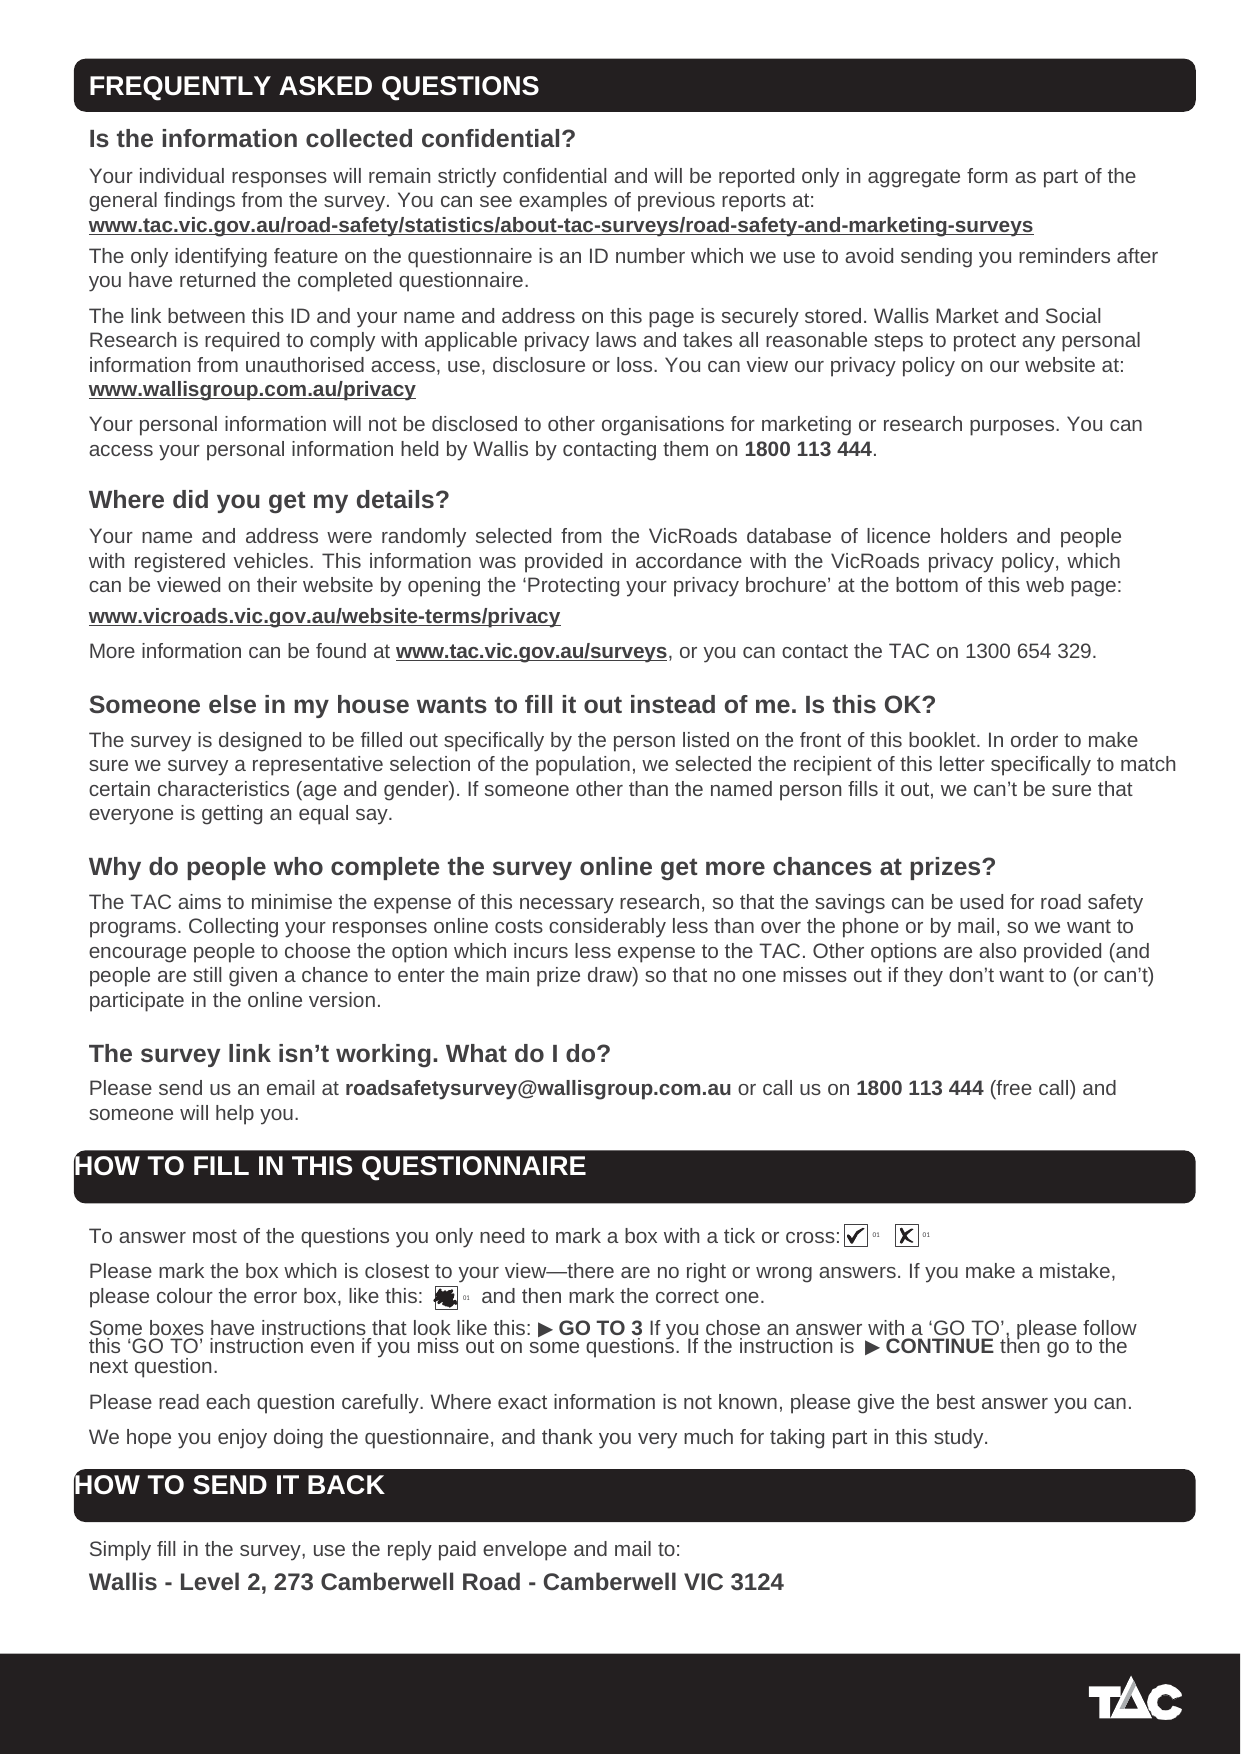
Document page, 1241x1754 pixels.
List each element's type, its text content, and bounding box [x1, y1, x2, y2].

text Your name and address were randomly selected from the VicRoads database of licence holders and people with registered vehicles. This information was provided in accordance with the VicRoads privacy policy, which can be viewed on their website by opening the ‘Protecting your privacy brochure’ at the bottom of this web page: [88, 524, 1123, 597]
text please colour the error box, like this: 01 and then mark the correct one. [88, 1284, 1236, 1308]
subtitle Wallis - Level 2, 273 Camberwell Road - Camberwell VIC 3124 [88, 1568, 1236, 1596]
subtitle Where did you get my details? [88, 485, 1236, 513]
text Your personal information will not be disclosed to other organisations for marketing or research purposes. You can access your personal information held by Wallis by contacting them on 1800 113 444. [88, 412, 1161, 461]
text The link between this ID and your name and address on this page is securely stored. Wallis Market and Social Research is required to comply with applicable privacy laws and takes all reasonable steps to protect any personal information from unauthorised access, use, disclosure or loss. You can view our privacy policy on our website at: www.wallisgroup.com.au/privacy [88, 303, 1144, 401]
subtitle Is the information collected confidential? [88, 124, 1236, 153]
text Please read each question carefully. Where exact information is not known, please give the best answer you can. We hope you enjoy doing the questionnaire, and thank you very much for taking part in this study. [88, 1390, 1144, 1449]
subtitle Someone else in my house wants to fill it out instead of me. Is this OK? [88, 690, 1236, 719]
subtitle The survey link isn’t working. What do I do? [88, 1039, 1236, 1068]
text The survey is designed to be filled out specifically by the person listed on the front of this booklet. In order to make sure we survey a representative selection of the population, we selected the recipient of this letter specifically to match certain characteristics (age and gender). If someone other than the named person fills it out, we can’t be sure that everyone is getting an equal say. [88, 727, 1180, 825]
text Please mark the box which is closest to your view—there are no right or wrong answers. If you make a mistake, [88, 1259, 1236, 1283]
text www.vicroads.vic.gov.au/website-terms/privacy [88, 604, 1236, 628]
text More information can be found at www.tac.vic.gov.au/surveys, or you can contact the TAC on 1300 654 329. [88, 639, 1236, 663]
text Your individual responses will remain strictly confidential and will be reported only in aggregate form as part of the general findings from the survey. You can see examples of previous reports at: [88, 163, 1161, 212]
text The only identifying feature on the questionnaire is an ID number which we use to avoid sending you reminders after you have returned the completed questionnaire. [88, 244, 1161, 292]
subtitle Why do people who complete the survey online get more chances at prizes? [88, 852, 1236, 881]
text Some boxes have instructions that look like this: ▶ GO TO 3 If you chose an answer with a ‘GO TO’, please follow this ‘GO TO’ instruction even if you miss out on some questions. If the instruction is ▶ CONTINUE then go to the next question. [88, 1319, 1172, 1378]
text Please send us an email at roadsafetysurvey@wallisgroup.com.au or call us on 1800 113 444 (free call) and [88, 1076, 1236, 1100]
picture [1147, 1684, 1182, 1720]
text Simply fill in the survey, use the reply paid envelope and mail to: [88, 1481, 1236, 1560]
text To answer most of the questions you only need to mark a box with a tick or cross: 01 01 [88, 1224, 1236, 1248]
text The TAC aims to minimise the expense of this necessary research, so that the savings can be used for road safety programs. Collecting your responses online costs considerably less than over the phone or by mail, so we want to encourage people to choose the option which incurs less expense to the TAC. Other options are also provided (and people are still given a chance to enter the main prize draw) so that no one misses out if they don’t want to (or can’t) participate in the online version. [88, 889, 1158, 1012]
text www.tac.vic.gov.au/road-safety/statistics/about-tac-surveys/road-safety-and-marketing-surveys [88, 213, 1236, 237]
text someone will help you. [88, 1101, 1236, 1125]
